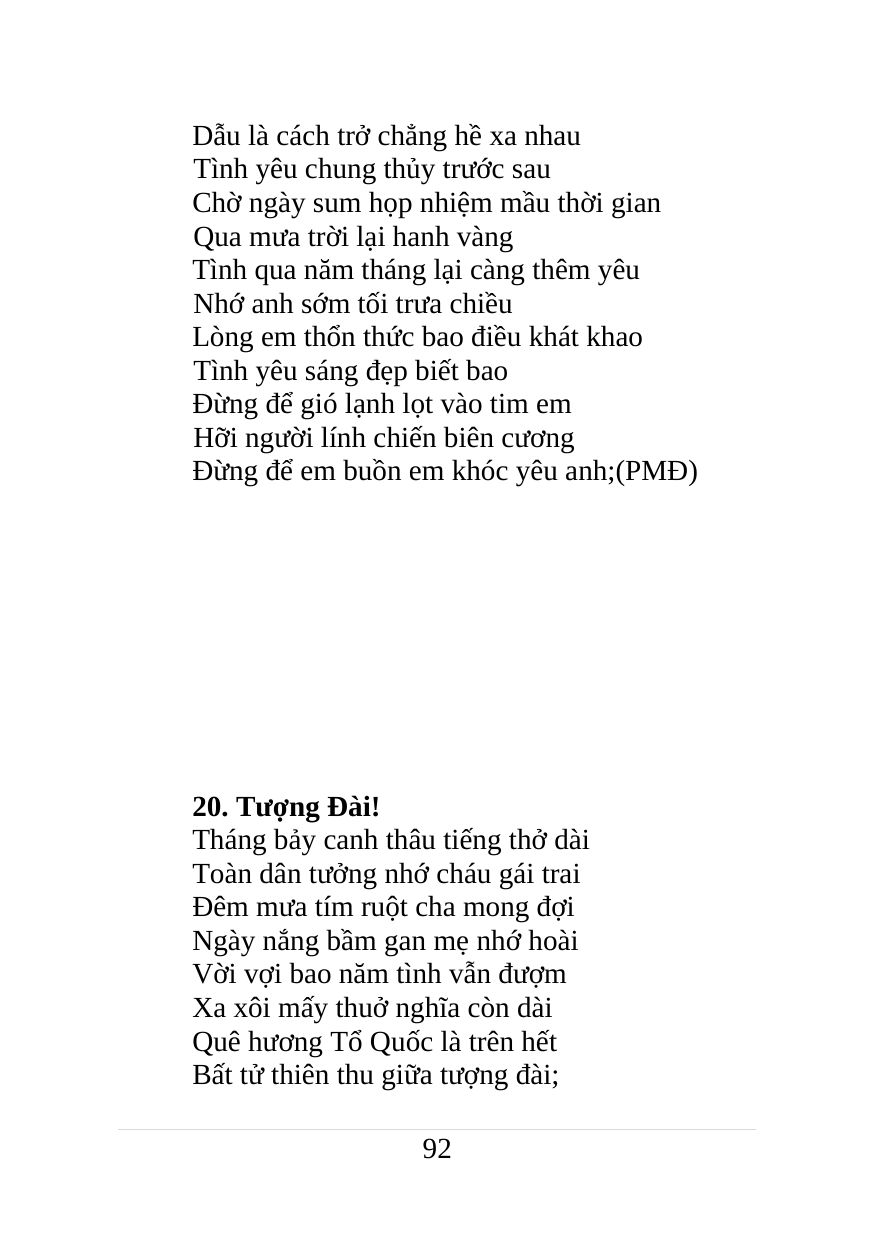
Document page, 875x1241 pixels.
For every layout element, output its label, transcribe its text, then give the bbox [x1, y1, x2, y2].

text Quê hương Tổ Quốc là trên hết [177, 1024, 756, 1057]
text Chờ ngày sum họp nhiệm mầu thời gian [177, 185, 756, 219]
text Tình yêu chung thủy trước sau [177, 152, 756, 185]
text Tháng bảy canh thâu tiếng thở dài [177, 822, 756, 856]
text Hỡi người lính chiến biên cương [177, 420, 756, 453]
text Nhớ anh sớm tối trưa chiều [177, 286, 756, 319]
text Xa xôi mấy thuở nghĩa còn dài [177, 990, 756, 1024]
text Tình yêu sáng đẹp biết bao [177, 353, 756, 386]
text Qua mưa trời lại hanh vàng [177, 219, 756, 252]
text Đừng để gió lạnh lọt vào tim em [177, 386, 756, 420]
text Đừng để em buồn em khóc yêu anh;(PMĐ) [177, 453, 756, 487]
text Đêm mưa tím ruột cha mong đợi [177, 889, 756, 923]
text Bất tử thiên thu giữa tượng đài; [177, 1057, 756, 1091]
text Tình qua năm tháng lại càng thêm yêu [177, 252, 756, 286]
text Dẫu là cách trở chẳng hề xa nhau [177, 118, 756, 152]
text Vời vợi bao năm tình vẫn đượm [177, 957, 756, 990]
text Lòng em thổn thức bao điều khát khao [177, 319, 756, 353]
text 20. Tượng Đài! [177, 789, 756, 822]
text Toàn dân tưởng nhớ cháu gái trai [177, 856, 756, 889]
text Ngày nắng bầm gan mẹ nhớ hoài [177, 923, 756, 957]
